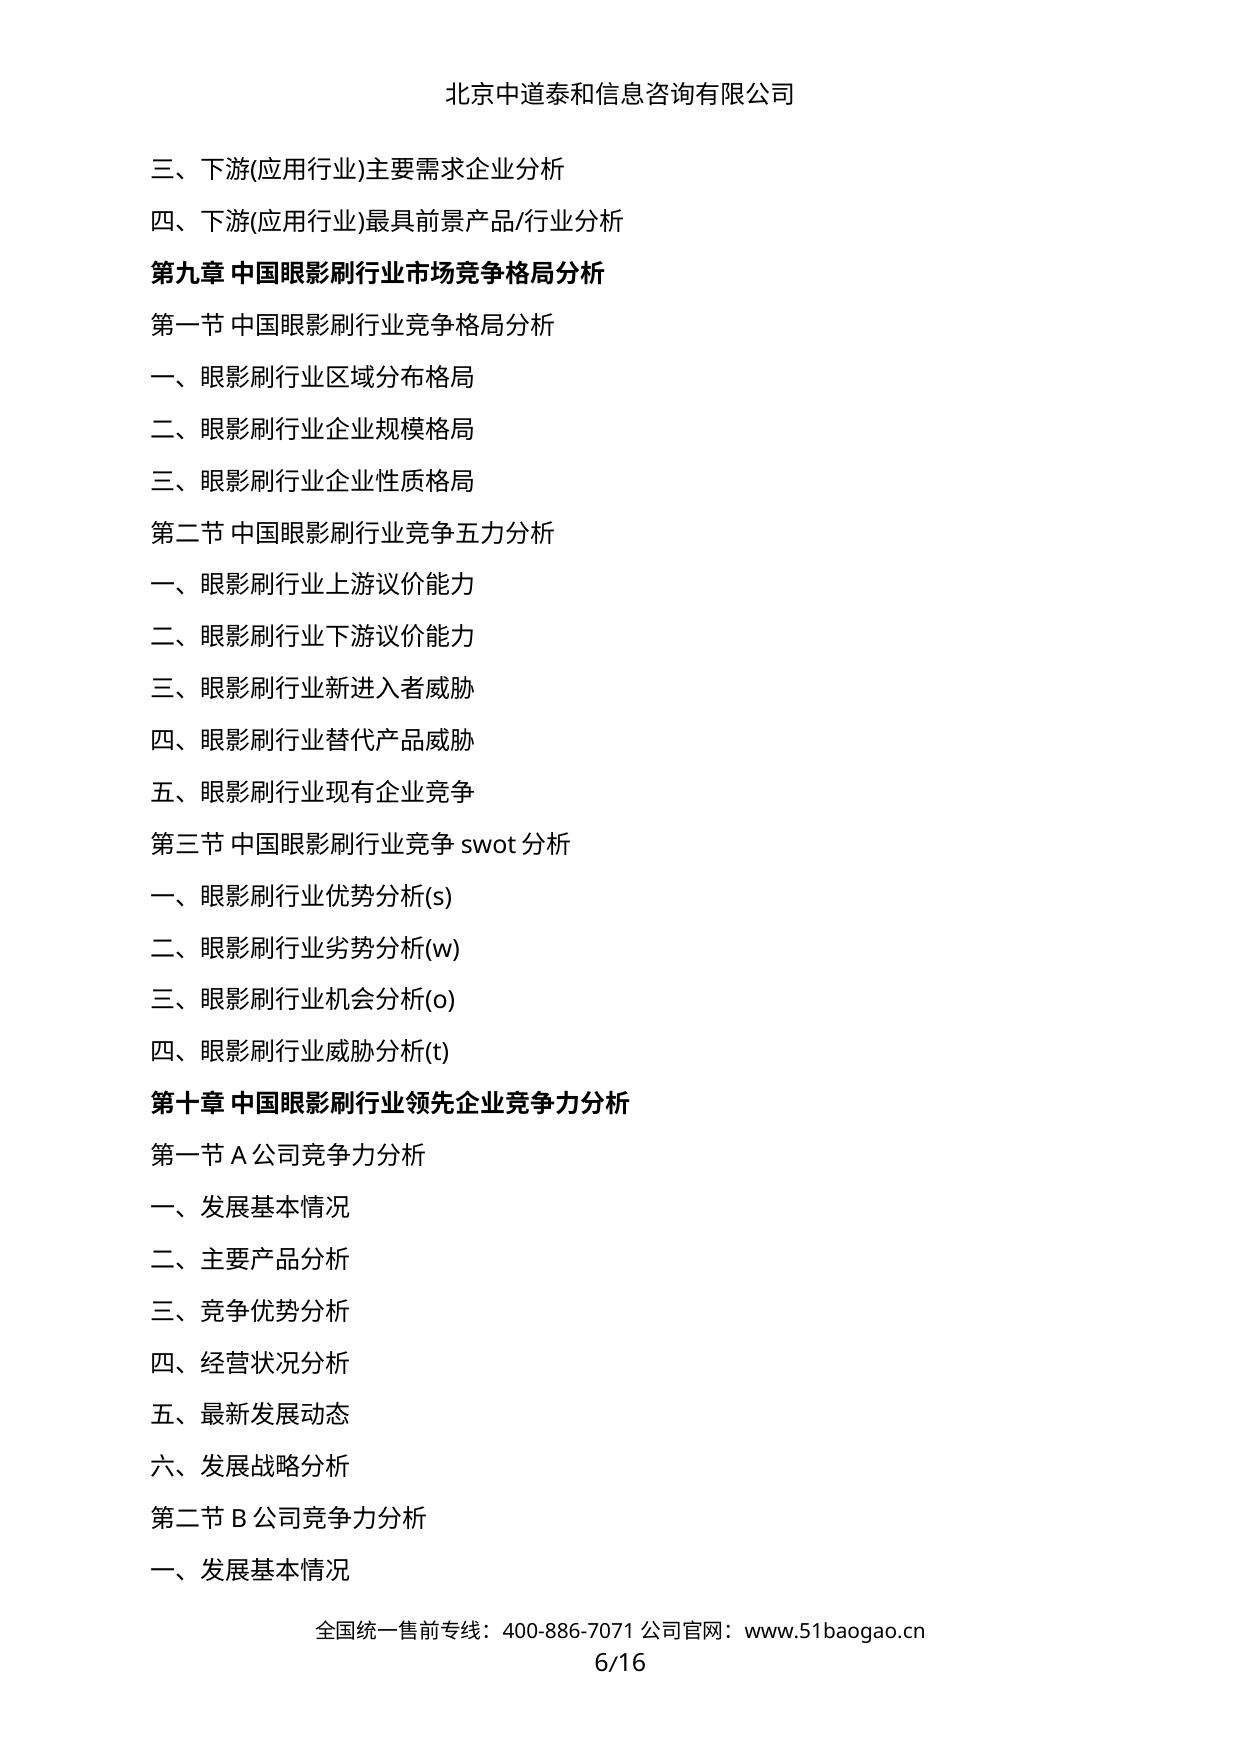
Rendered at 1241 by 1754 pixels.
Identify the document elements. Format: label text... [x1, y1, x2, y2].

text 三、竞争优势分析 [150, 1291, 1090, 1327]
text 一、发展基本情况 [150, 1551, 1090, 1587]
text 四、下游(应用行业)最具前景产品/行业分析 [150, 202, 1090, 238]
text 第三节 中国眼影刷行业竞争swot分析 [150, 824, 1090, 861]
text 一、眼影刷行业区域分布格局 [150, 357, 1090, 394]
text 五、最新发展动态 [150, 1395, 1090, 1431]
text 三、眼影刷行业企业性质格局 [150, 461, 1090, 497]
text 二、眼影刷行业下游议价能力 [150, 617, 1090, 653]
text 四、眼影刷行业替代产品威胁 [150, 721, 1090, 757]
text 第二节 B公司竞争力分析 [150, 1499, 1090, 1535]
text 二、主要产品分析 [150, 1239, 1090, 1276]
text 第十章 中国眼影刷行业领先企业竞争力分析 [150, 1084, 1090, 1120]
text 三、眼影刷行业新进入者威胁 [150, 669, 1090, 705]
text 第九章 中国眼影刷行业市场竞争格局分析 [150, 254, 1090, 290]
text 四、眼影刷行业威胁分析(t) [150, 1032, 1090, 1068]
text 第一节 A公司竞争力分析 [150, 1136, 1090, 1172]
text 第一节 中国眼影刷行业竞争格局分析 [150, 306, 1090, 342]
text 三、眼影刷行业机会分析(o) [150, 980, 1090, 1016]
text 一、发展基本情况 [150, 1187, 1090, 1224]
text 二、眼影刷行业企业规模格局 [150, 409, 1090, 446]
text 二、眼影刷行业劣势分析(w) [150, 928, 1090, 964]
text 六、发展战略分析 [150, 1447, 1090, 1483]
text 一、眼影刷行业上游议价能力 [150, 565, 1090, 601]
text 第二节 中国眼影刷行业竞争五力分析 [150, 513, 1090, 549]
text 一、眼影刷行业优势分析(s) [150, 876, 1090, 912]
text 四、经营状况分析 [150, 1343, 1090, 1379]
text 三、下游(应用行业)主要需求企业分析 [150, 150, 1090, 186]
text 五、眼影刷行业现有企业竞争 [150, 772, 1090, 809]
